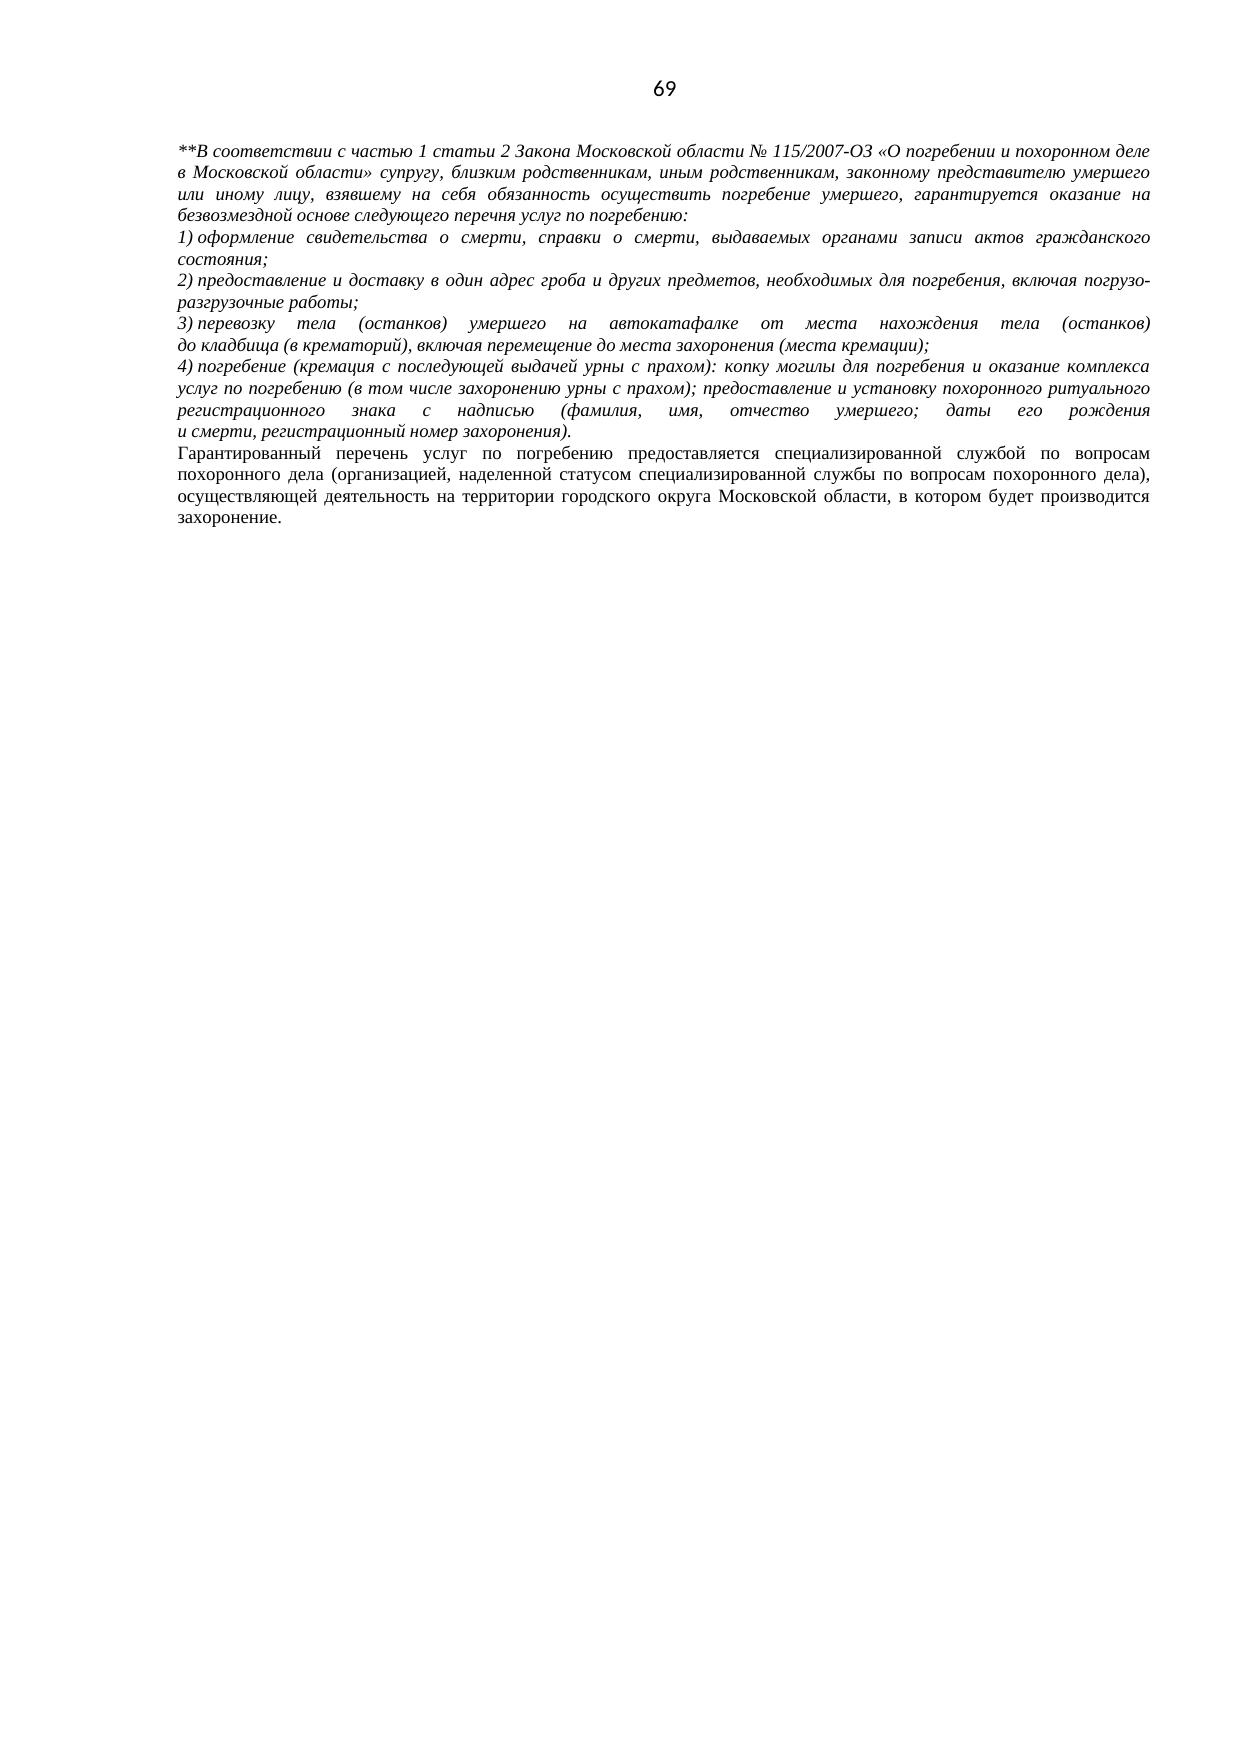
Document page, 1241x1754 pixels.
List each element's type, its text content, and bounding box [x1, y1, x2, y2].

text 3) перевозку тела (останков) умершего на автокатафалке от места нахождения тела (останков) до кладбища (в крематорий), включая перемещение до места захоронения (места кремации); [177, 312, 1152, 355]
text 4) погребение (кремация с последующей выдачей урны с прахом): копку могилы для погребения и оказание комплекса услуг по погребению (в том числе захоронению урны с прахом); предоставление и установку похоронного ритуального регистрационного знака с надписью (фамилия, имя, отчество умершего; даты его рождения и смерти, регистрационный номер захоронения). [177, 355, 1152, 442]
text Гарантированный перечень услуг по погребению предоставляется специализированной службой по вопросам похоронного дела (организацией, наделенной статусом специализированной службы по вопросам похоронного дела), осуществляющей деятельность на территории городского округа Московской области, в котором будет производится захоронение. [177, 442, 1152, 528]
text **В соответствии с частью 1 статьи 2 Закона Московской области № 115/2007-ОЗ «О погребении и похоронном деле в Московской области» супругу, близким родственникам, иным родственникам, законному представителю умершего или иному лицу, взявшему на себя обязанность осуществить погребение умершего, гарантируется оказание на безвозмездной основе следующего перечня услуг по погребению: [177, 140, 1152, 226]
text 1) оформление свидетельства о смерти, справки о смерти, выдаваемых органами записи актов гражданского состояния; [177, 226, 1152, 269]
text 2) предоставление и доставку в один адрес гроба и других предметов, необходимых для погребения, включая погрузо-разгрузочные работы; [177, 269, 1152, 312]
